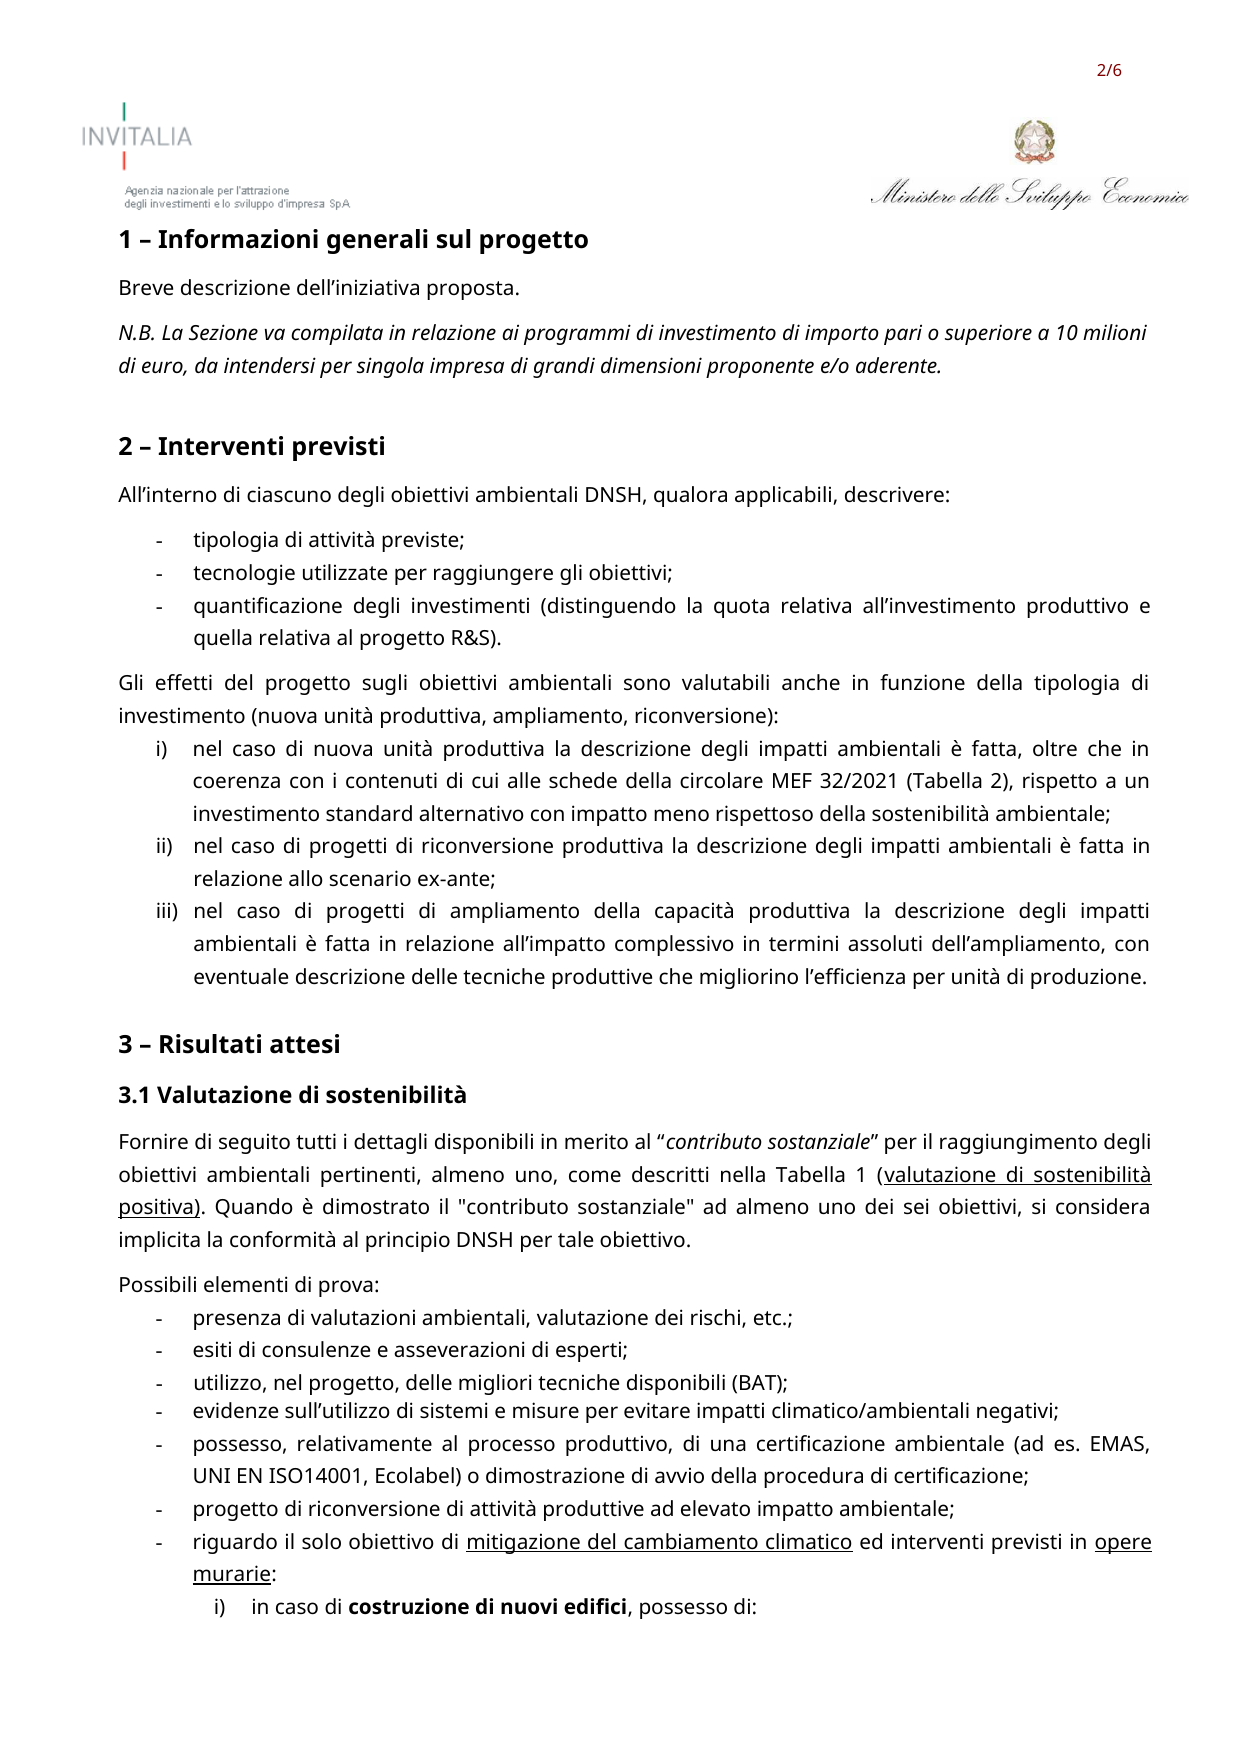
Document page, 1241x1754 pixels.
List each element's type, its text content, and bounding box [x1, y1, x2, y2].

list esiti di consulenze e asseverazioni di esperti; [155, 1335, 1152, 1364]
text 3 – Risultati attesi [118, 1027, 1152, 1061]
text 1 – Informazioni generali sul progetto [118, 222, 1152, 256]
list evidenze sull’utilizzo di sistemi e misure per evitare impatti climatico/ambientali negativi; [155, 1396, 1152, 1425]
text N.B. La Sezione va compilata in relazione ai programmi di investimento di importo pari o superiore a 10 milioni di euro, da intendersi per singola impresa di grandi dimensioni proponente e/o aderente. [118, 318, 1152, 379]
list in caso di costruzione di nuovi edifici, possesso di: [213, 1592, 1152, 1620]
picture [59, 81, 362, 222]
list tipologia di attività previste; [156, 526, 1152, 554]
text All’interno di ciascuno degli obiettivi ambientali DNSH, qualora applicabili, descrivere: [118, 480, 1152, 509]
text Possibili elementi di prova: [118, 1270, 1152, 1298]
list presenza di valutazioni ambientali, valutazione dei rischi, etc.; [155, 1303, 1152, 1331]
list nel caso di nuova unità produttiva la descrizione degli impatti ambientali è fatta, oltre che in coerenza con i contenuti di cui alle schede della circolare MEF 32/2021 (Tabella 2), rispetto a un investimento standard alternativo con impatto meno rispettoso della sostenibilità ambientale; [155, 734, 1152, 827]
list nel caso di progetti di ampliamento della capacità produttiva la descrizione degli impatti ambientali è fatta in relazione all’impatto complessivo in termini assoluti dell’ampliamento, con eventuale descrizione delle tecniche produttive che migliorino l’efficienza per unità di produzione. [156, 897, 1152, 990]
text Breve descrizione dell’iniziativa proposta. [118, 273, 1152, 302]
list quantificazione degli investimenti (distinguendo la quota relativa all’investimento produttivo e quella relativa al progetto R&S). [156, 591, 1152, 652]
list utilizzo, nel progetto, delle migliori tecniche disponibili (BAT); [156, 1368, 1152, 1396]
text Fornire di seguito tutti i dettagli disponibili in merito al “contributo sostanziale” per il raggiungimento degli obiettivi ambientali pertinenti, almeno uno, come descritti nella Tabella 1 (valutazione di sostenibilità positiva). Quando è dimostrato il "contributo sostanziale" ad almeno uno dei sei obiettivi, si considera implicita la conformità al principio DNSH per tale obiettivo. [118, 1127, 1152, 1253]
list progetto di riconversione di attività produttive ad elevato impatto ambientale; [155, 1494, 1152, 1523]
list riguardo il solo obiettivo di mitigazione del cambiamento climatico ed interventi previsti in opere murarie: [155, 1527, 1152, 1588]
list nel caso di progetti di riconversione produttiva la descrizione degli impatti ambientali è fatta in relazione allo scenario ex-ante; [156, 831, 1152, 892]
list tecnologie utilizzate per raggiungere gli obiettivi; [156, 558, 1152, 587]
text 3.1 Valutazione di sostenibilità [118, 1079, 1152, 1110]
text Gli effetti del progetto sugli obiettivi ambientali sono valutabili anche in funzione della tipologia di investimento (nuova unità produttiva, ampliamento, riconversione): [118, 668, 1152, 729]
text 2 – Interventi previsti [118, 429, 1152, 463]
list possesso, relativamente al processo produttivo, di una certificazione ambientale (ad es. EMAS, UNI EN ISO14001, Ecolabel) o dimostrazione di avvio della procedura di certificazione; [155, 1429, 1152, 1490]
